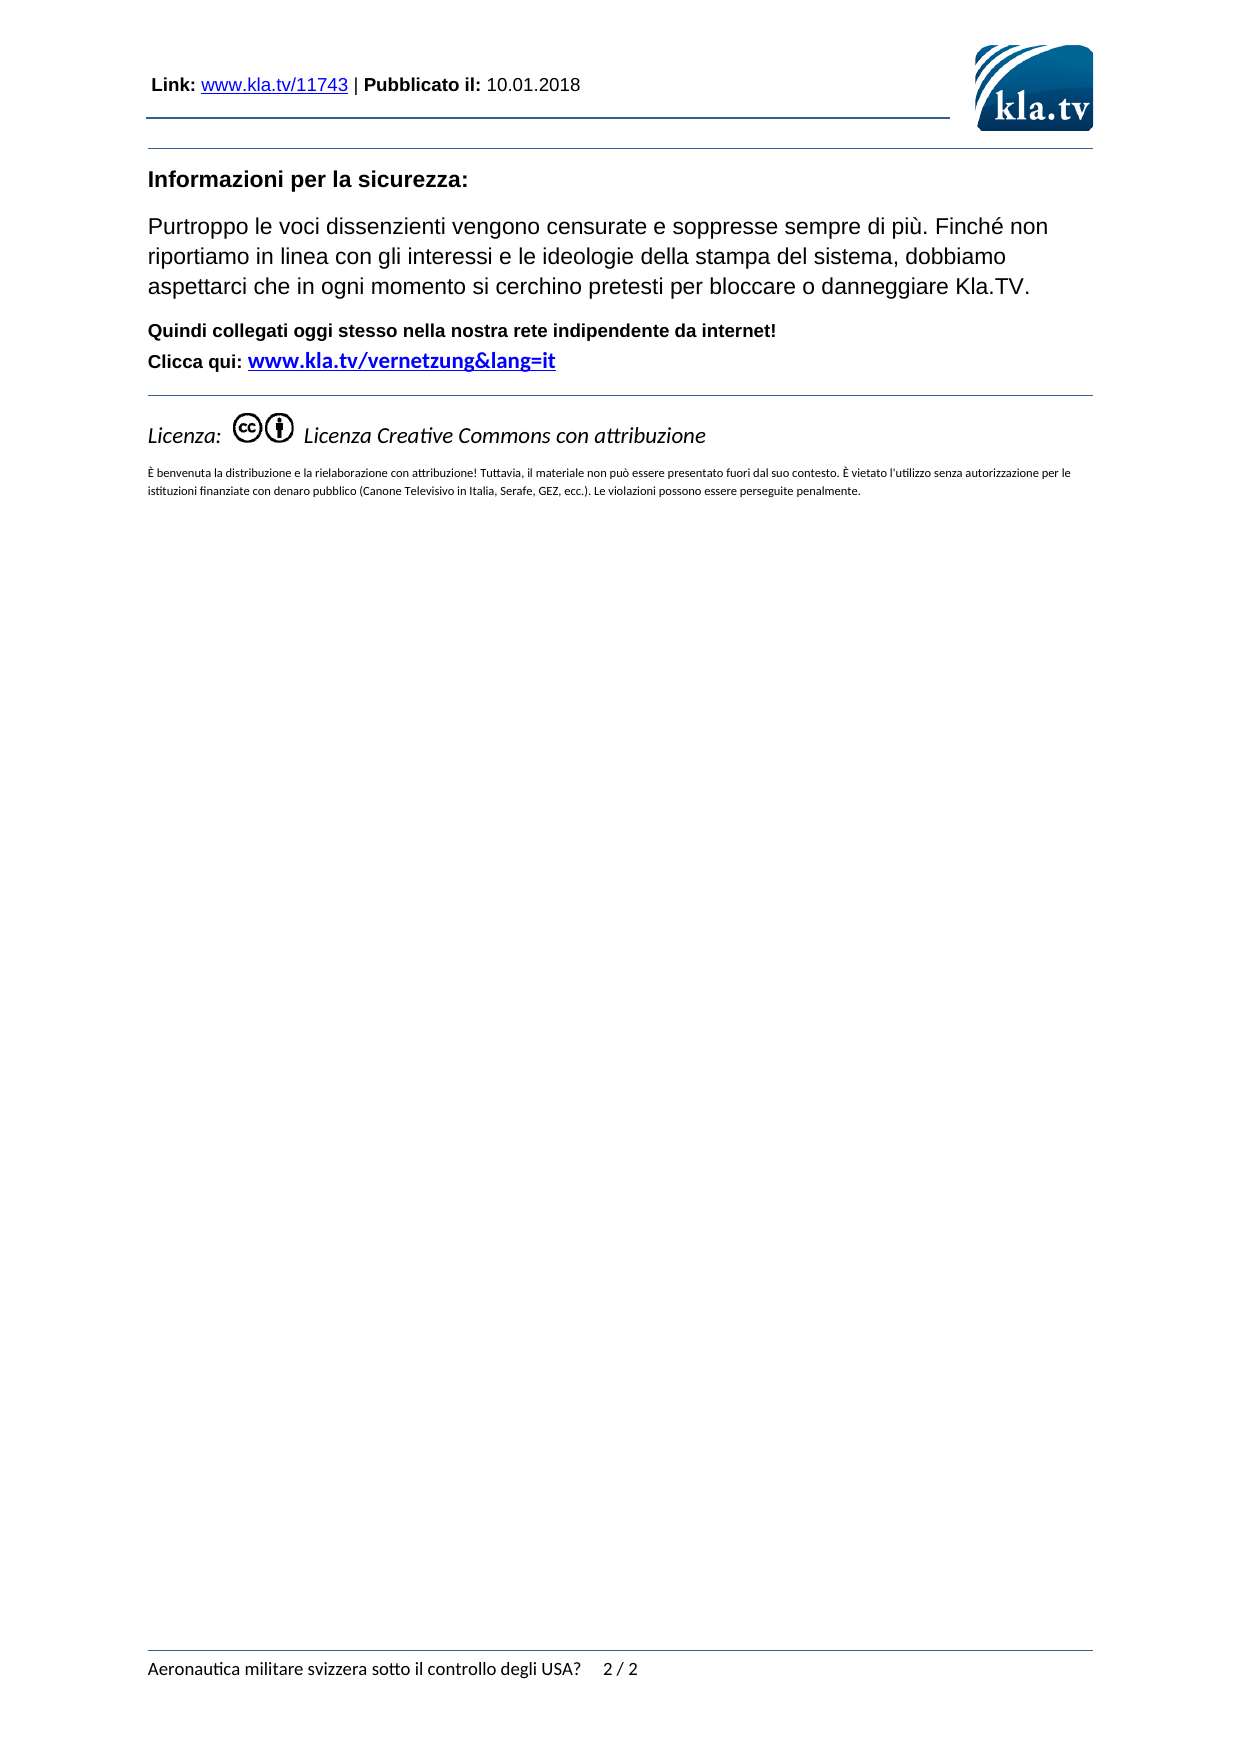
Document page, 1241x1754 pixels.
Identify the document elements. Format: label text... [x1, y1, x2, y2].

text Quindi collegati oggi stesso nella nostra rete indipendente da internet! Clicca qui: www.kla.tv/vernetzung&lang=it [148, 320, 1093, 374]
text Purtroppo le voci dissenzienti vengono censurate e soppresse sempre di più. Finché non riportiamo in linea con gli interessi e le ideologie della stampa del sistema, dobbiamo aspettarci che in ogni momento si cerchino pretesti per bloccare o danneggiare Kla.TV. [148, 213, 1093, 299]
text Licenza: Licenza Creative Commons con attribuzione [148, 396, 1093, 449]
text Informazioni per la sicurezza: [148, 149, 1093, 192]
text È benvenuta la distribuzione e la rielaborazione con attribuzione! Tuttavia, il materiale non può essere presentato fuori dal suo contesto. È vietato l'utilizzo senza autorizzazione per le istituzioni finanziate con denaro pubblico (Canone Televisivo in Italia, Serafe, GEZ, ecc.). Le violazioni possono essere perseguite penalmente. [148, 465, 1093, 498]
